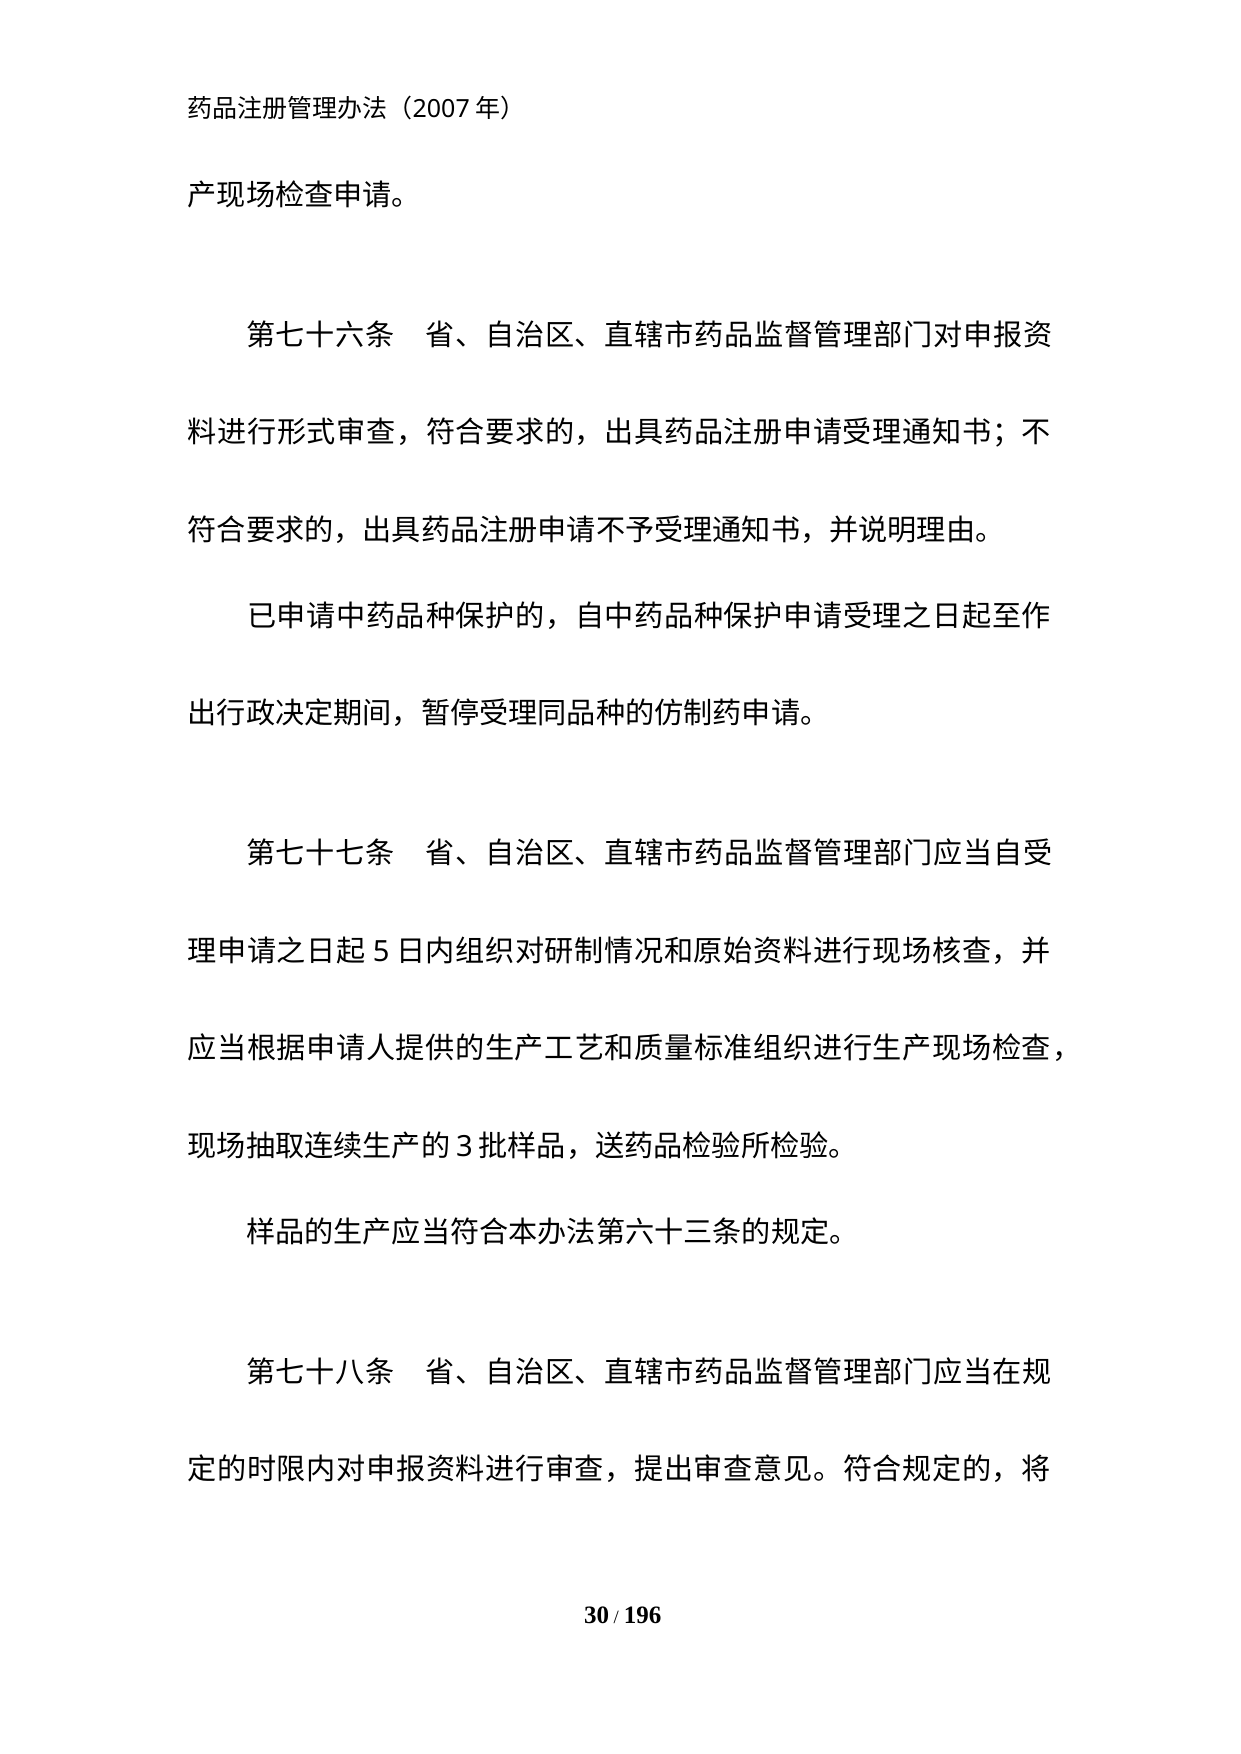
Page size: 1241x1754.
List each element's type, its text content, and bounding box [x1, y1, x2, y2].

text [187, 160, 1053, 225]
text 第七十七条 省、自治区、直辖市药品监督管理部门应当自受理申请之日起5日内组织对研制情况和原始资料进行现场核查，并应当根据申请人提供的生产工艺和质量标准组织进行生产现场检查，现场抽取连续生产的3批样品，送药品检验所检验。 [187, 818, 1053, 1176]
text 第七十六条 省、自治区、直辖市药品监督管理部门对申报资料进行形式审查，符合要求的，出具药品注册申请受理通知书；不符合要求的，出具药品注册申请不予受理通知书，并说明理由。 [187, 300, 1053, 560]
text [187, 1337, 1053, 1499]
text 已申请中药品种保护的，自中药品种保护申请受理之日起至作出行政决定期间，暂停受理同品种的仿制药申请。 [187, 581, 1053, 743]
text 样品的生产应当符合本办法第六十三条的规定。 [187, 1197, 1053, 1262]
